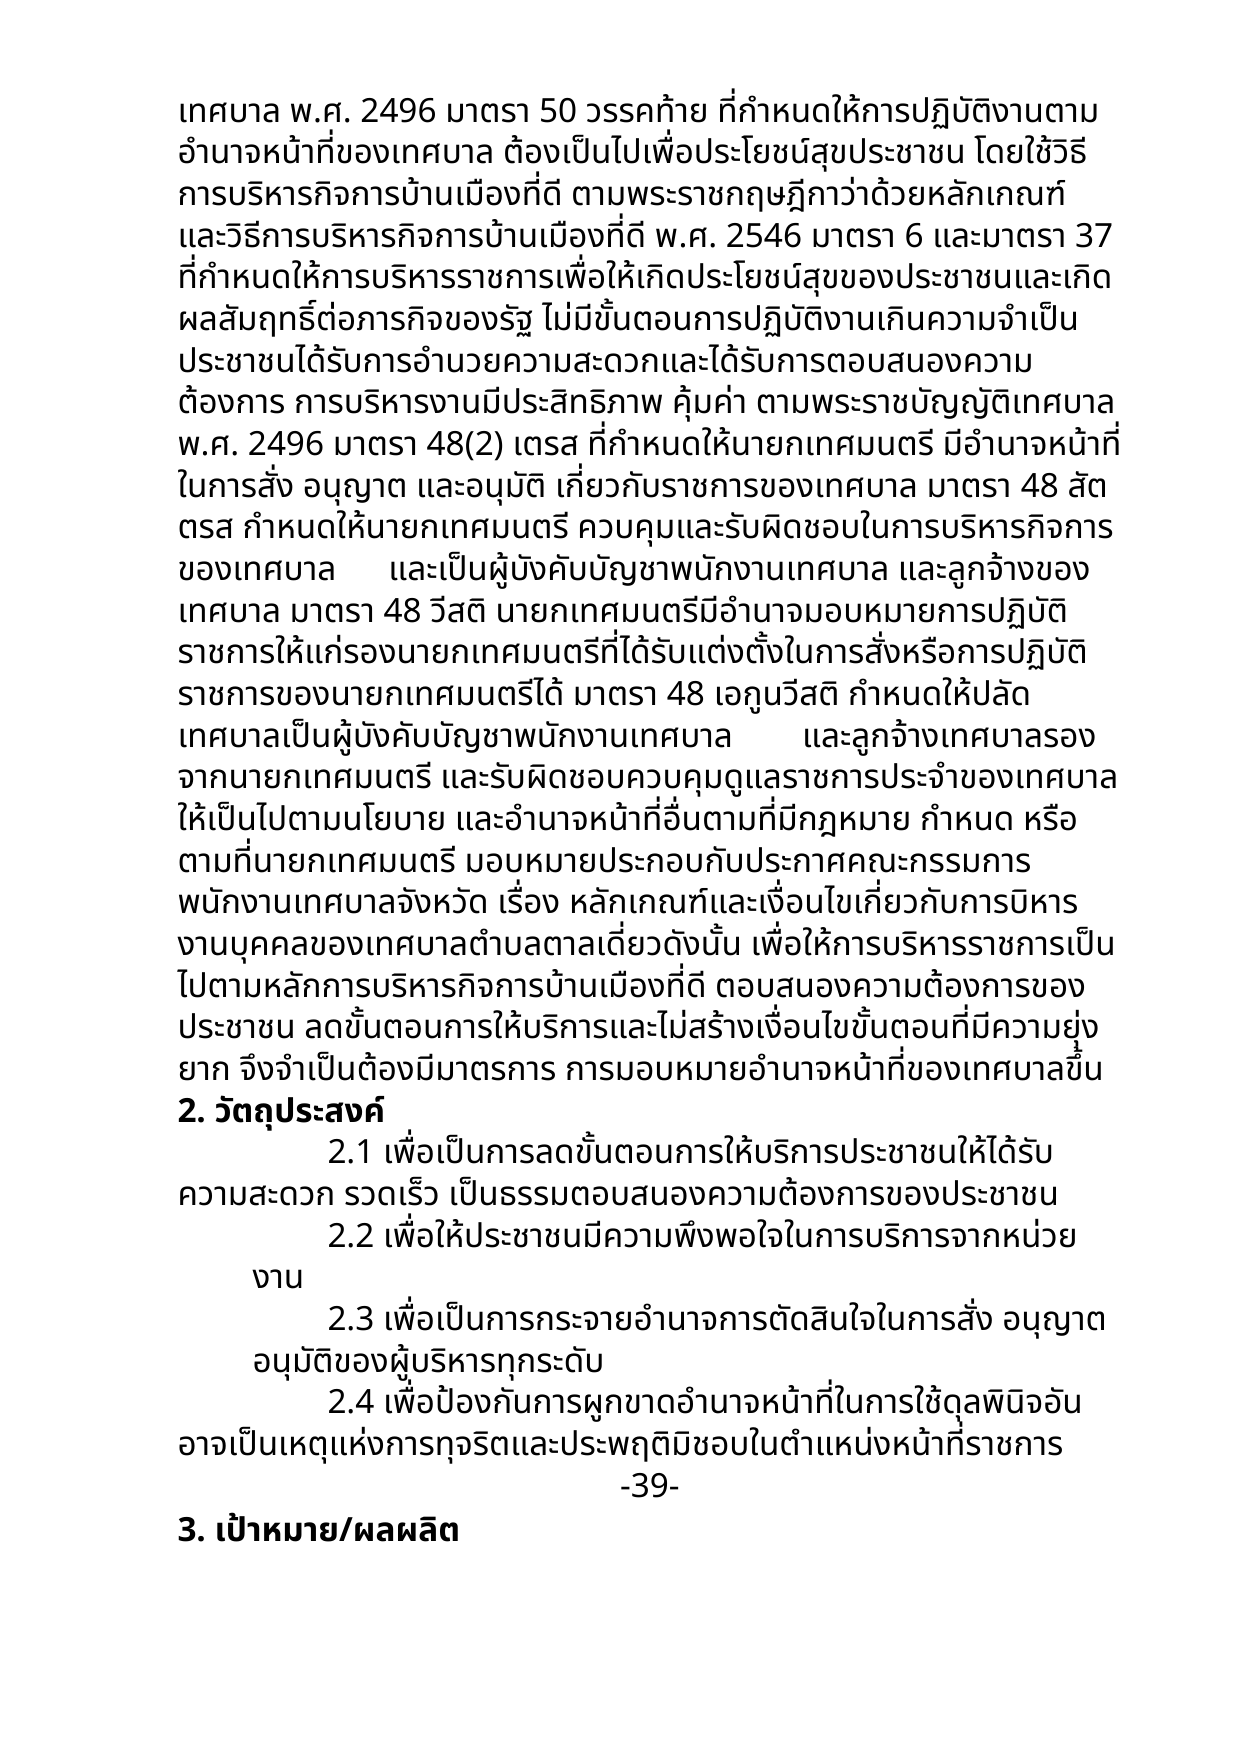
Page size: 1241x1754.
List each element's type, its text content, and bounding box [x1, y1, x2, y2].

text 2.2 เพื่อให้ประชาชนมีความพึงพอใจในการบริการจากหน่วยงาน [252, 1214, 1122, 1297]
text 3. เป้าหมาย/ผลผลิต [177, 1505, 1122, 1556]
text -39- [177, 1464, 1122, 1505]
text 2.3 เพื่อเป็นการกระจายอำนาจการตัดสินใจในการสั่ง อนุญาต อนุมัติของผู้บริหารทุกระดับ [252, 1297, 1122, 1380]
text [177, 89, 1122, 1089]
text 2.1 เพื่อเป็นการลดขั้นตอนการให้บริการประชาชนให้ได้รับความสะดวก รวดเร็ว เป็นธรรมตอบสนองความต้องการของประชาชน [177, 1130, 1122, 1214]
text 2.4 เพื่อป้องกันการผูกขาดอำนาจหน้าที่ในการใช้ดุลพินิจอันอาจเป็นเหตุแห่งการทุจริตและประพฤติมิชอบในตำแหน่งหน้าที่ราชการ [177, 1380, 1122, 1464]
text 2. วัตถุประสงค์ [177, 1089, 1122, 1130]
